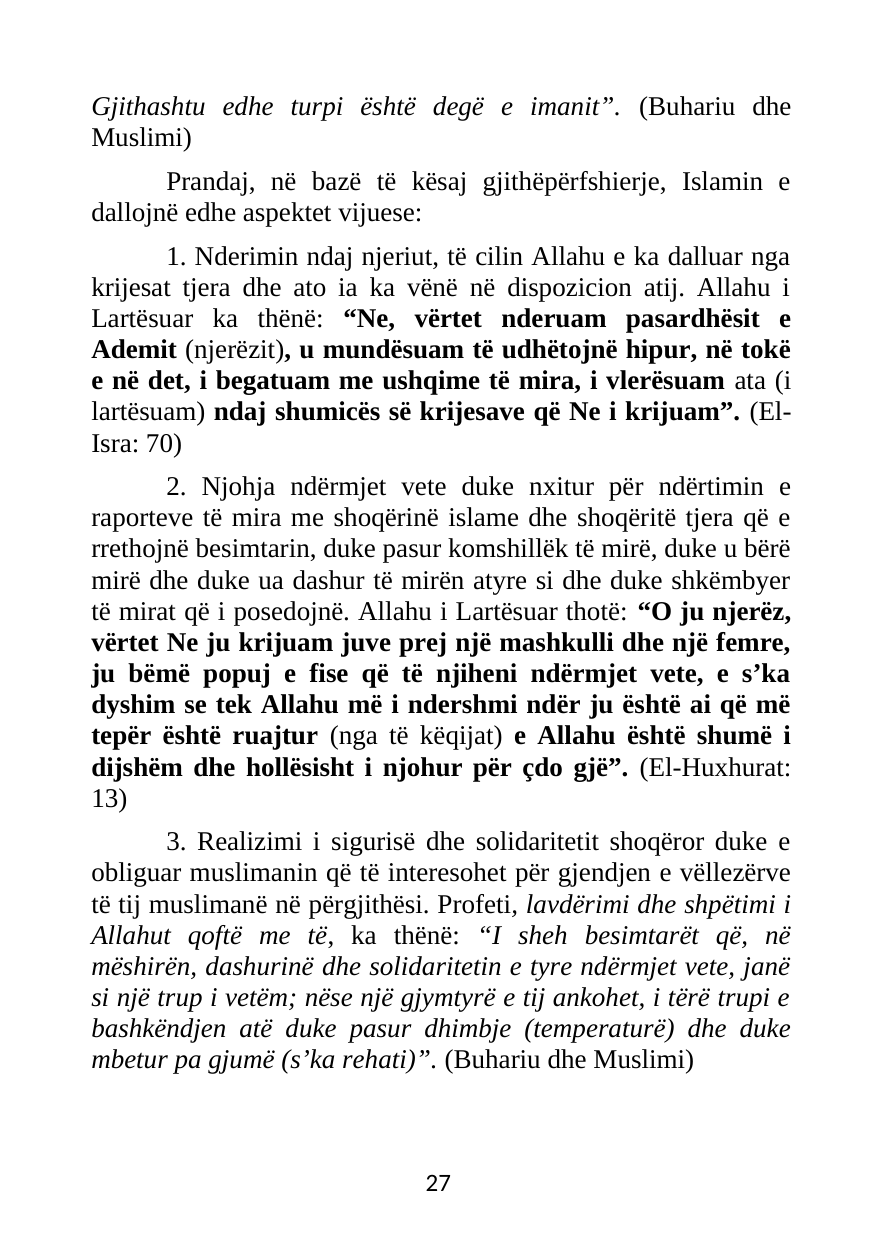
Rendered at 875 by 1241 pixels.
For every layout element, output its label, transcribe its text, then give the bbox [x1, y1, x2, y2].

text 3. Realizimi i sigurisë dhe solidaritetit shoqëror duke e obliguar muslimanin që të interesohet për gjendjen e vëllezërve të tij muslimanë në përgjithësi. Profeti, lavdërimi dhe shpëtimi i Allahut qoftë me të, ka thënë: “I sheh besimtarët që, në mëshirën, dashurinë dhe solidaritetin e tyre ndërmjet vete, janë si një trup i vetëm; nëse një gjymtyrë e tij ankohet, i tërë trupi e bashkëndjen atë duke pasur dhimbje (temperaturë) dhe duke mbetur pa gjumë (s’ka rehati)”. (Buhariu dhe Muslimi) [91, 825, 791, 1074]
text 2. Njohja ndërmjet vete duke nxitur për ndërtimin e raporteve të mira me shoqërinë islame dhe shoqëritë tjera që e rrethojnë besimtarin, duke pasur komshillëk të mirë, duke u bërë mirë dhe duke ua dashur të mirën atyre si dhe duke shkëmbyer të mirat që i posedojnë. Allahu i Lartësuar thotë: “O ju njerëz, vërtet Ne ju krijuam juve prej një mashkulli dhe një femre, ju bëmë popuj e fise që të njiheni ndërmjet vete, e s’ka dyshim se tek Allahu më i ndershmi ndër ju është ai që më tepër është ruajtur (nga të këqijat) e Allahu është shumë i dijshëm dhe hollësisht i njohur për çdo gjë”. (El-Huxhurat: 13) [91, 470, 791, 813]
text Prandaj, në bazë të kësaj gjithëpërfshierje, Islamin e dallojnë edhe aspektet vijuese: [91, 165, 791, 227]
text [91, 90, 791, 152]
text 1. Nderimin ndaj njeriut, të cilin Allahu e ka dalluar nga krijesat tjera dhe ato ia ka vënë në dispozicion atij. Allahu i Lartësuar ka thënë: “Ne, vërtet nderuam pasardhësit e Ademit (njerëzit), u mundësuam të udhëtojnë hipur, në tokë e në det, i begatuam me ushqime të mira, i vlerësuam ata (i lartësuam) ndaj shumicës së krijesave që Ne i krijuam”. (El-Isra: 70) [91, 240, 791, 458]
